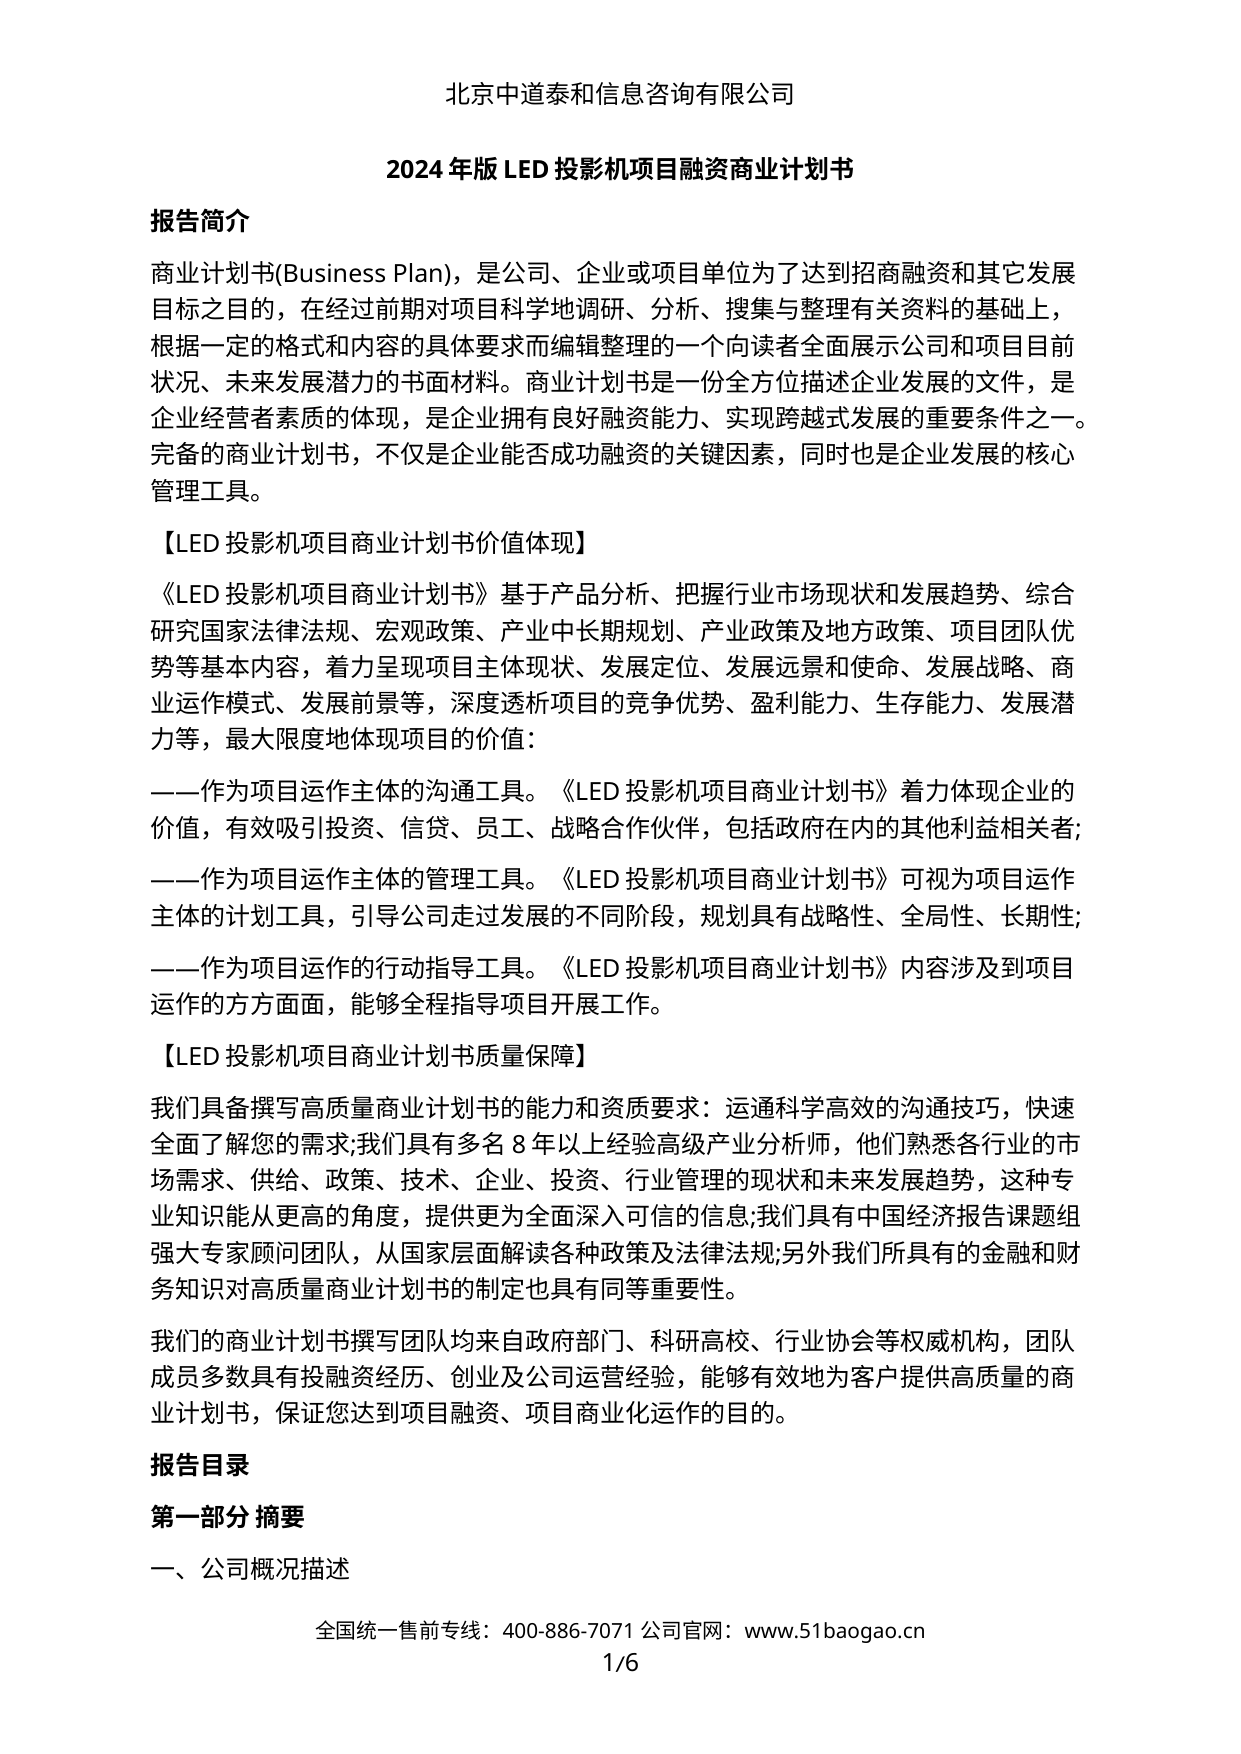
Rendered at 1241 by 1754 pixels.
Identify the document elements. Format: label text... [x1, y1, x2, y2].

text 商业计划书(Business Plan)，是公司、企业或项目单位为了达到招商融资和其它发展目标之目的，在经过前期对项目科学地调研、分析、搜集与整理有关资料的基础上，根据一定的格式和内容的具体要求而编辑整理的一个向读者全面展示公司和项目目前状况、未来发展潜力的书面材料。商业计划书是一份全方位描述企业发展的文件，是企业经营者素质的体现，是企业拥有良好融资能力、实现跨越式发展的重要条件之一。完备的商业计划书，不仅是企业能否成功融资的关键因素，同时也是企业发展的核心管理工具。 [150, 254, 1090, 507]
text 《LED投影机项目商业计划书》基于产品分析、把握行业市场现状和发展趋势、综合研究国家法律法规、宏观政策、产业中长期规划、产业政策及地方政策、项目团队优势等基本内容，着力呈现项目主体现状、发展定位、发展远景和使命、发展战略、商业运作模式、发展前景等，深度透析项目的竞争优势、盈利能力、生存能力、发展潜力等，最大限度地体现项目的价值： [150, 575, 1090, 756]
text 报告目录 [150, 1446, 1090, 1482]
text ——作为项目运作的行动指导工具。《LED投影机项目商业计划书》内容涉及到项目运作的方方面面，能够全程指导项目开展工作。 [150, 948, 1090, 1021]
text 第一部分 摘要 [150, 1497, 1090, 1534]
text ——作为项目运作主体的沟通工具。《LED投影机项目商业计划书》着力体现企业的价值，有效吸引投资、信贷、员工、战略合作伙伴，包括政府在内的其他利益相关者; [150, 772, 1090, 844]
text 一、公司概况描述 [150, 1549, 1090, 1586]
text 报告简介 [150, 202, 1090, 238]
text 2024年版LED投影机项目融资商业计划书 [150, 150, 1090, 186]
text 我们具备撰写高质量商业计划书的能力和资质要求：运通科学高效的沟通技巧，快速全面了解您的需求;我们具有多名8年以上经验高级产业分析师，他们熟悉各行业的市场需求、供给、政策、技术、企业、投资、行业管理的现状和未来发展趋势，这种专业知识能从更高的角度，提供更为全面深入可信的信息;我们具有中国经济报告课题组强大专家顾问团队，从国家层面解读各种政策及法律法规;另外我们所具有的金融和财务知识对高质量商业计划书的制定也具有同等重要性。 [150, 1088, 1090, 1306]
text ——作为项目运作主体的管理工具。《LED投影机项目商业计划书》可视为项目运作主体的计划工具，引导公司走过发展的不同阶段，规划具有战略性、全局性、长期性; [150, 860, 1090, 932]
text 【LED投影机项目商业计划书质量保障】 [150, 1036, 1090, 1072]
text 我们的商业计划书撰写团队均来自政府部门、科研高校、行业协会等权威机构，团队成员多数具有投融资经历、创业及公司运营经验，能够有效地为客户提供高质量的商业计划书，保证您达到项目融资、项目商业化运作的目的。 [150, 1321, 1090, 1430]
text 【LED投影机项目商业计划书价值体现】 [150, 523, 1090, 559]
